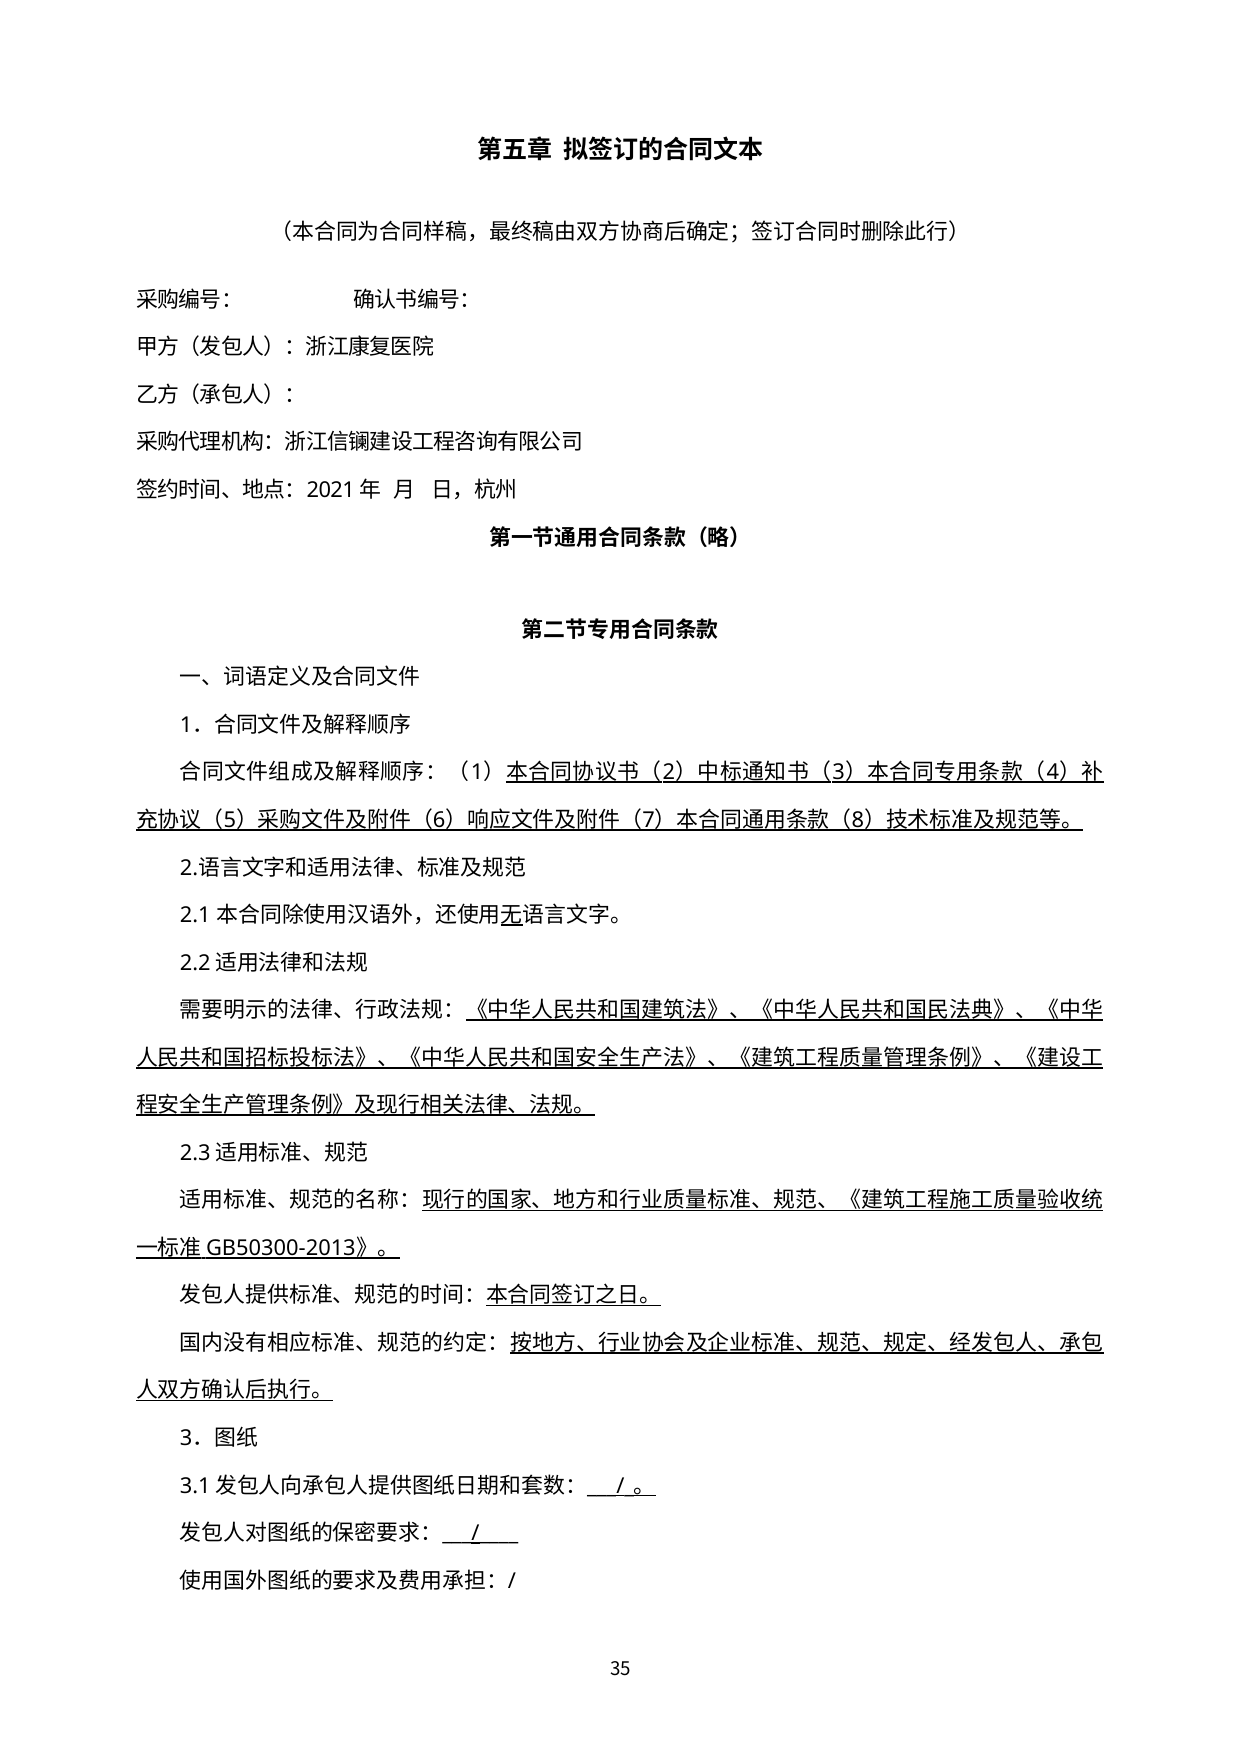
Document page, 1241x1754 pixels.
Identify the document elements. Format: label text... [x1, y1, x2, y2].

text 1．合同文件及解释顺序 [136, 707, 1104, 738]
text 2.2适用法律和法规 [136, 945, 1104, 976]
text 采购编号： 确认书编号： [136, 282, 1104, 313]
text 第二节专用合同条款 [136, 612, 1104, 643]
text 3．图纸 [136, 1420, 1104, 1452]
text 2.1 本合同除使用汉语外，还使用无语言文字。 [136, 897, 1104, 929]
text 发包人对图纸的保密要求：___/____ [136, 1515, 1104, 1547]
text 适用标准、规范的名称：现行的国家、地方和行业质量标准、规范、《建筑工程施工质量验收统一标准GB50300-2013》。 [136, 1182, 1104, 1262]
text 采购代理机构：浙江信镧建设工程咨询有限公司 [136, 424, 1104, 456]
text 乙方（承包人）： [136, 377, 1104, 408]
text 2.3适用标准、规范 [136, 1135, 1104, 1167]
text 需要明示的法律、行政法规：《中华人民共和国建筑法》、《中华人民共和国民法典》、《中华人民共和国招标投标法》、《中华人民共和国安全生产法》、《建筑工程质量管理条例》、《建设工程安全生产管理条例》及现行相关法律、法规。 [136, 992, 1104, 1119]
text 第一节通用合同条款（略） [136, 519, 1104, 551]
text 合同文件组成及解释顺序：（1）本合同协议书（2）中标通知书（3）本合同专用条款（4）补充协议（5）采购文件及附件（6）响应文件及附件（7）本合同通用条款（8）技术标准及规范等。 [136, 754, 1104, 834]
text 发包人提供标准、规范的时间：本合同签订之日。 [136, 1277, 1104, 1309]
text 第五章 拟签订的合同文本 [136, 130, 1104, 166]
text 一、词语定义及合同文件 [136, 659, 1104, 691]
text 3.1发包人向承包人提供图纸日期和套数：___/_。 [136, 1468, 1104, 1499]
text 使用国外图纸的要求及费用承担：/ [136, 1563, 1104, 1594]
text 签约时间、地点：2021年 月 日，杭州 [136, 472, 1104, 504]
text 甲方（发包人）：浙江康复医院 [136, 329, 1104, 361]
text 2.语言文字和适用法律、标准及规范 [136, 849, 1104, 881]
text （本合同为合同样稿，最终稿由双方协商后确定；签订合同时删除此行） [136, 214, 1104, 246]
text 国内没有相应标准、规范的约定：按地方、行业协会及企业标准、规范、规定、经发包人、承包人双方确认后执行。 [136, 1325, 1104, 1404]
